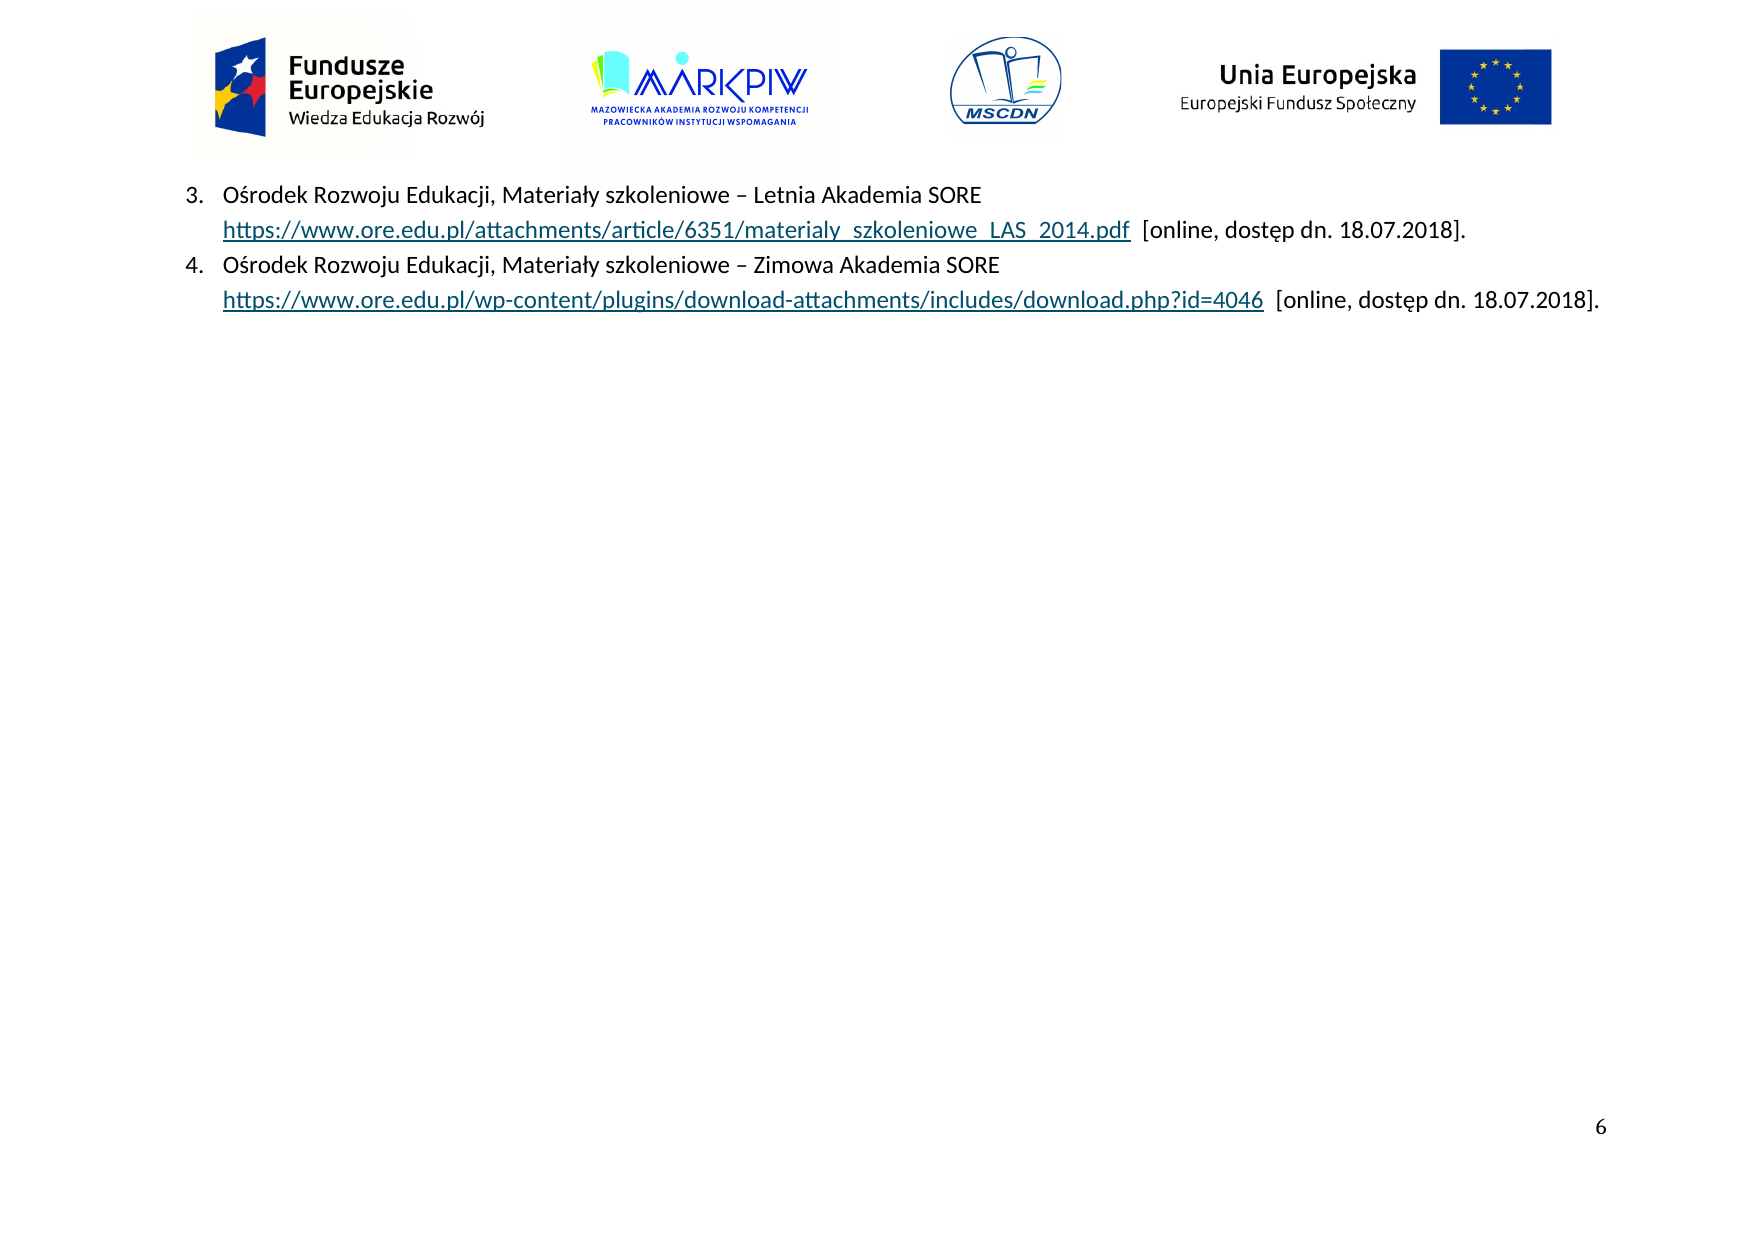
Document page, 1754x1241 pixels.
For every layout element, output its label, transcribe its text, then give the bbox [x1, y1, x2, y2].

list Ośrodek Rozwoju Edukacji, Materiały szkoleniowe – Zimowa Akademia SORE [185, 249, 1606, 280]
picture [950, 37, 1062, 139]
list https://www.ore.edu.pl/wp-content/plugins/download-attachments/includes/download.php?id=4046 [online, dostęp dn. 18.07.2018]. [223, 284, 1606, 315]
list Ośrodek Rozwoju Edukacji, Materiały szkoleniowe – Letnia Akademia SORE [185, 179, 1606, 210]
list https://www.ore.edu.pl/attachments/article/6351/materialy_szkoleniowe_LAS_2014.pdf [online, dostęp dn. 18.07.2018]. [223, 214, 1606, 245]
picture [559, 0, 840, 179]
picture [190, 12, 508, 161]
picture [1156, 25, 1575, 149]
